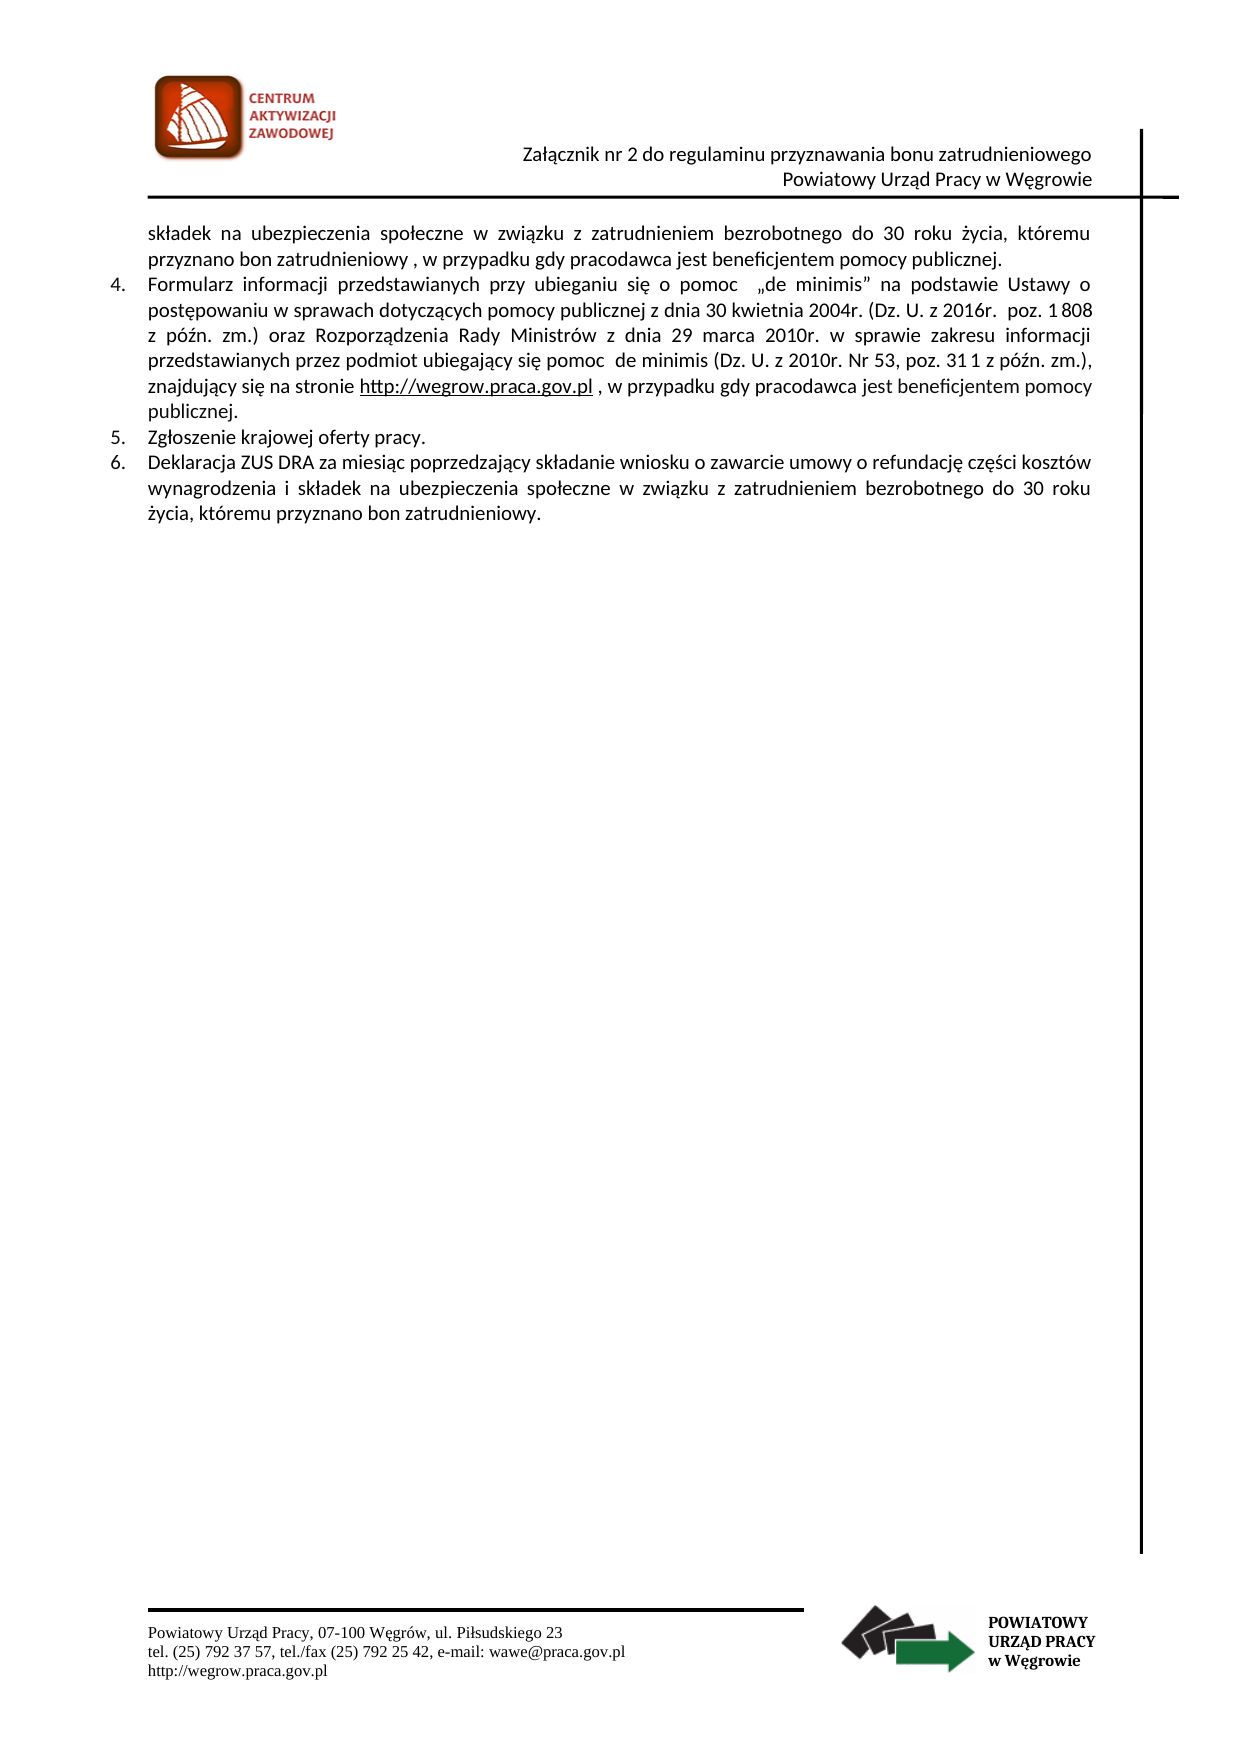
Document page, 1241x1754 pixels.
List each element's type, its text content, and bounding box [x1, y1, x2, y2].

picture [841, 1605, 976, 1673]
list Zgłoszenie krajowej oferty pracy. [110, 424, 1093, 449]
list Deklaracja ZUS DRA za miesiąc poprzedzający składanie wniosku o zawarcie umowy o refundację części kosztów wynagrodzenia i składek na ubezpieczenia społeczne w związku z zatrudnieniem bezrobotnego do 30 roku życia, któremu przyznano bon zatrudnieniowy. [110, 449, 1093, 526]
picture [152, 73, 340, 162]
list Formularz informacji przedstawianych przy ubieganiu się o pomoc „de minimis” na podstawie Ustawy o postępowaniu w sprawach dotyczących pomocy publicznej z dnia 30 kwietnia 2004r. (Dz. U. z 2016r. poz. 1808 z późn. zm.) oraz Rozporządzenia Rady Ministrów z dnia 29 marca 2010r. w sprawie zakresu informacji przedstawianych przez podmiot ubiegający się pomoc de minimis (Dz. U. z 2010r. Nr 53, poz. 311 z późn. zm.), znajdujący się na stronie http://wegrow.praca.gov.pl , w przypadku gdy pracodawca jest beneficjentem pomocy publicznej. [110, 271, 1093, 424]
